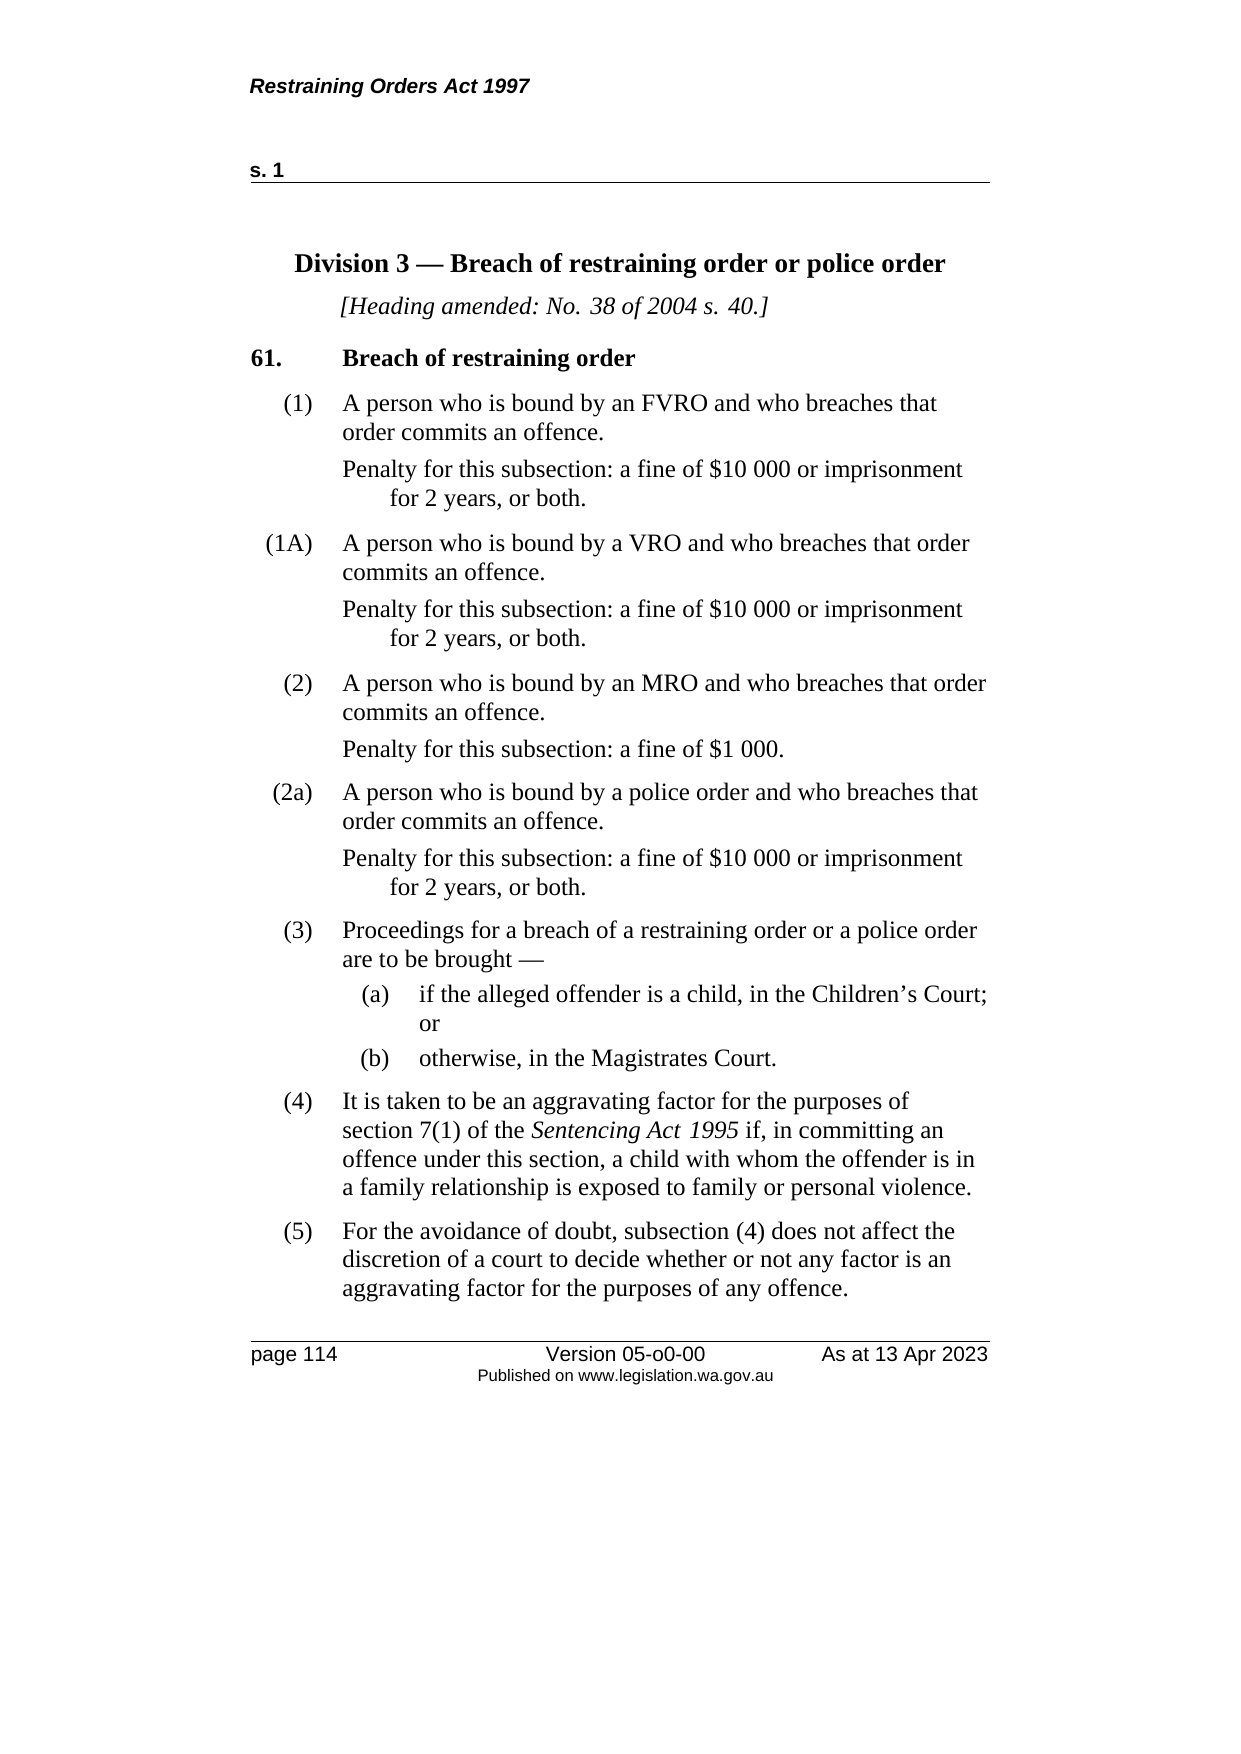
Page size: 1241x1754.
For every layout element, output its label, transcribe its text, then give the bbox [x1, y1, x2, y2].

text (5) For the avoidance of doubt, subsection (4) does not affect the discretion of a court to decide whether or not any factor is an aggravating factor for the purposes of any offence. [251, 1216, 990, 1302]
text Penalty for this subsection: a fine of $10 000 or imprisonment for 2 years, or both. [251, 843, 990, 901]
subtitle 61. Breach of restraining order [251, 343, 990, 372]
text (1) A person who is bound by an FVRO and who breaches that order commits an offence. [251, 388, 990, 446]
text (1A) A person who is bound by a VRO and who breaches that order commits an offence. [251, 528, 990, 586]
subtitle [Heading amended: No. 38 of 2004 s. 40.] [251, 291, 990, 320]
text (b) otherwise, in the Magistrates Court. [251, 1043, 990, 1072]
text (2a) A person who is bound by a police order and who breaches that order commits an offence. [251, 777, 990, 835]
text Penalty for this subsection: a fine of $10 000 or imprisonment for 2 years, or both. [251, 594, 990, 652]
text (3) Proceedings for a breach of a restraining order or a police order are to be brought — [251, 915, 990, 973]
text Penalty for this subsection: a fine of $1 000. [251, 734, 990, 763]
text (2) A person who is bound by an MRO and who breaches that order commits an offence. [251, 668, 990, 726]
text (4) It is taken to be an aggravating factor for the purposes of section 7(1) of the Sentencing Act 1995 if, in committing an offence under this section, a child with whom the offender is in a family relationship is exposed to family or personal violence. [251, 1086, 990, 1201]
text Penalty for this subsection: a fine of $10 000 or imprisonment for 2 years, or both. [251, 454, 990, 512]
text (a) if the alleged offender is a child, in the Children’s Court; or [251, 979, 990, 1037]
subtitle Division 3 — Breach of restraining order or police order [251, 247, 990, 279]
